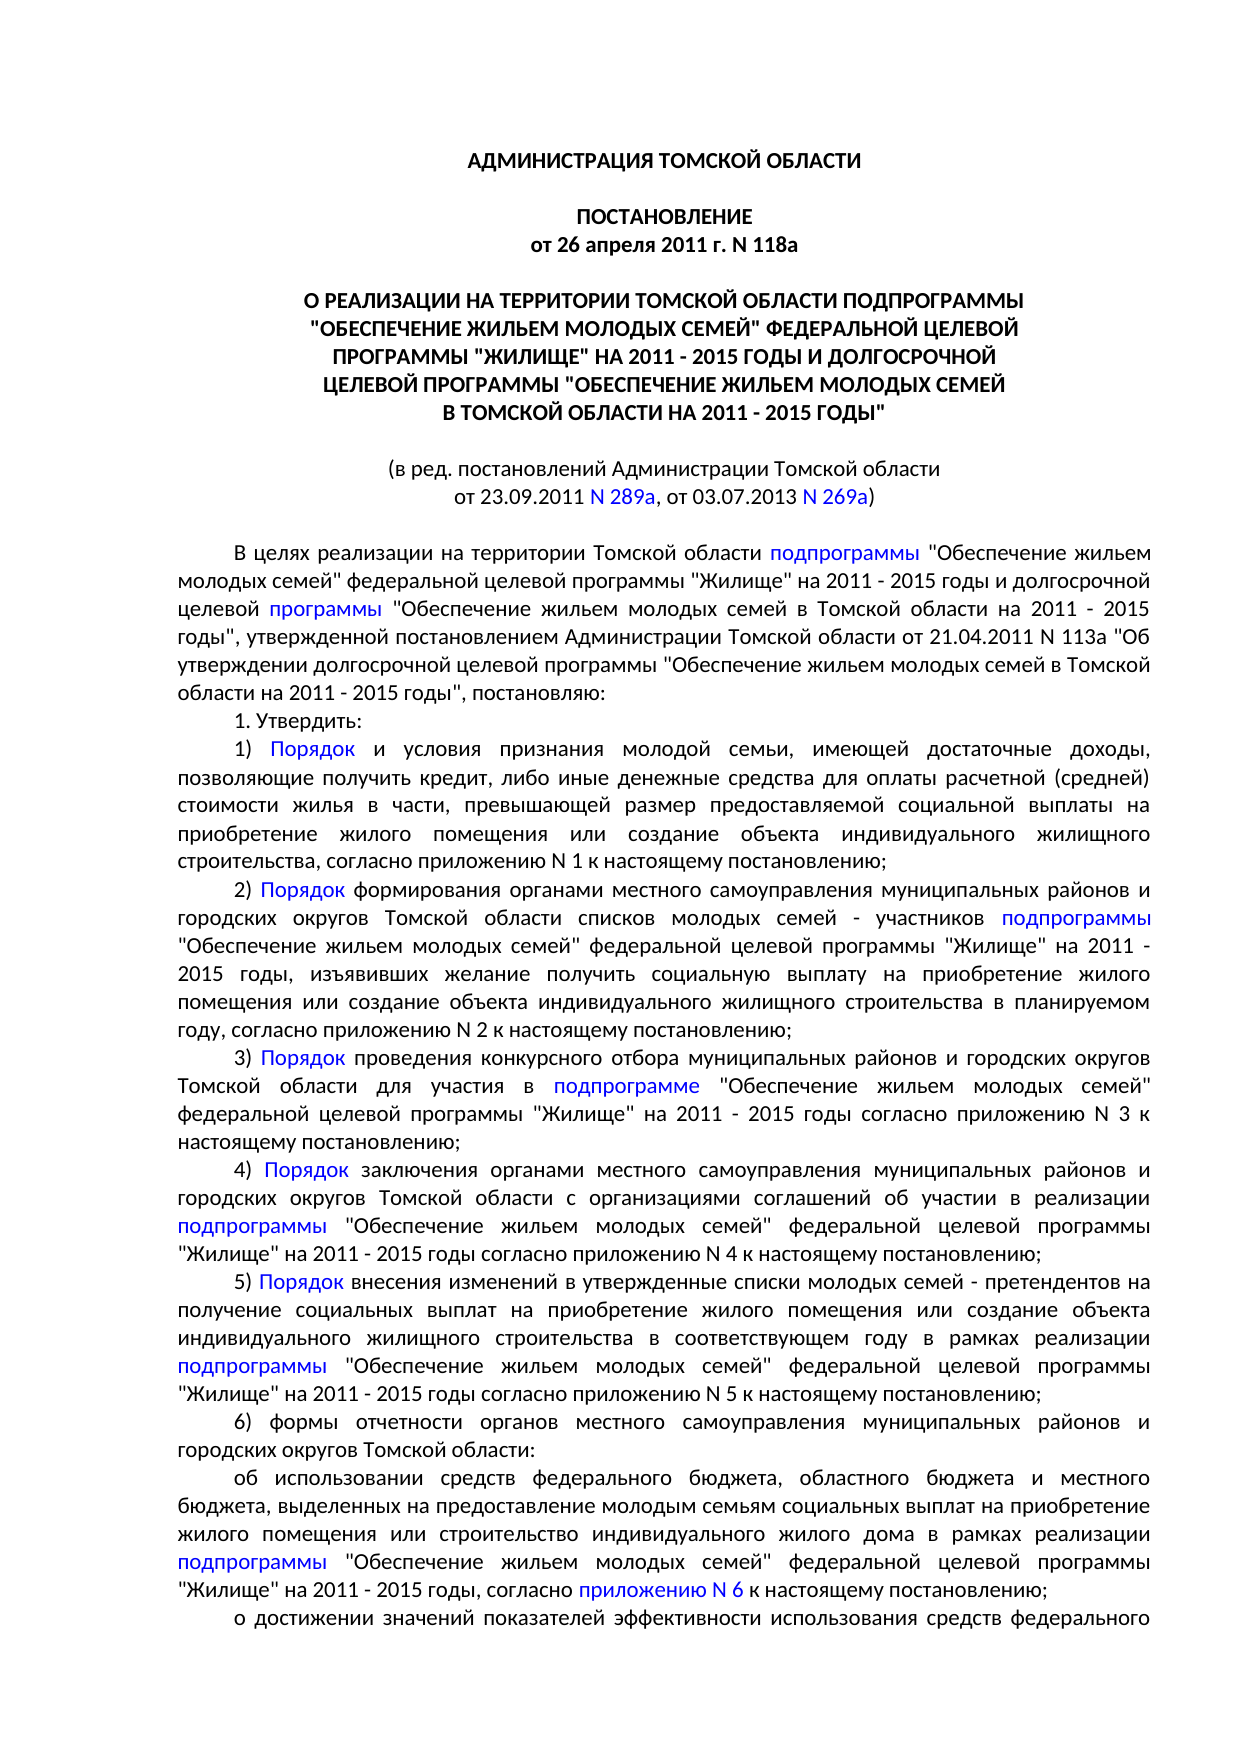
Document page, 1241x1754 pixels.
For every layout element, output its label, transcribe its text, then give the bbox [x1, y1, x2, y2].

text (в ред. постановлений Администрации Томской области [177, 454, 1152, 482]
text О РЕАЛИЗАЦИИ НА ТЕРРИТОРИИ ТОМСКОЙ ОБЛАСТИ ПОДПРОГРАММЫ [177, 286, 1152, 314]
text 1) Порядок и условия признания молодой семьи, имеющей достаточные доходы, позволяющие получить кредит, либо иные денежные средства для оплаты расчетной (средней) стоимости жилья в части, превышающей размер предоставляемой социальной выплаты на приобретение жилого помещения или создание объекта индивидуального жилищного строительства, согласно приложению N 1 к настоящему постановлению; [177, 734, 1152, 875]
text ПОСТАНОВЛЕНИЕ [177, 202, 1152, 230]
text от 23.09.2011 N 289а, от 03.07.2013 N 269а) [177, 482, 1152, 510]
text от 26 апреля 2011 г. N 118а [177, 230, 1152, 258]
text 1. Утвердить: [177, 707, 1152, 734]
text АДМИНИСТРАЦИЯ ТОМСКОЙ ОБЛАСТИ [177, 146, 1152, 174]
text В ТОМСКОЙ ОБЛАСТИ НА 2011 - 2015 ГОДЫ" [177, 398, 1152, 426]
text "ОБЕСПЕЧЕНИЕ ЖИЛЬЕМ МОЛОДЫХ СЕМЕЙ" ФЕДЕРАЛЬНОЙ ЦЕЛЕВОЙ [177, 314, 1152, 342]
text ЦЕЛЕВОЙ ПРОГРАММЫ "ОБЕСПЕЧЕНИЕ ЖИЛЬЕМ МОЛОДЫХ СЕМЕЙ [177, 370, 1152, 398]
text В целях реализации на территории Томской области подпрограммы "Обеспечение жильем молодых семей" федеральной целевой программы "Жилище" на 2011 - 2015 годы и долгосрочной целевой программы "Обеспечение жильем молодых семей в Томской области на 2011 - 2015 годы", утвержденной постановлением Администрации Томской области от 21.04.2011 N 113а "Об утверждении долгосрочной целевой программы "Обеспечение жильем молодых семей в Томской области на 2011 - 2015 годы", постановляю: [177, 538, 1152, 707]
text 2) Порядок формирования органами местного самоуправления муниципальных районов и городских округов Томской области списков молодых семей - участников подпрограммы "Обеспечение жильем молодых семей" федеральной целевой программы "Жилище" на 2011 - 2015 годы, изъявивших желание получить социальную выплату на приобретение жилого помещения или создание объекта индивидуального жилищного строительства в планируемом году, согласно приложению N 2 к настоящему постановлению; [177, 875, 1152, 1043]
text об использовании средств федерального бюджета, областного бюджета и местного бюджета, выделенных на предоставление молодым семьям социальных выплат на приобретение жилого помещения или строительство индивидуального жилого дома в рамках реализации подпрограммы "Обеспечение жильем молодых семей" федеральной целевой программы "Жилище" на 2011 - 2015 годы, согласно приложению N 6 к настоящему постановлению; [177, 1463, 1152, 1603]
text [177, 1603, 1152, 1631]
text 3) Порядок проведения конкурсного отбора муниципальных районов и городских округов Томской области для участия в подпрограмме "Обеспечение жильем молодых семей" федеральной целевой программы "Жилище" на 2011 - 2015 годы согласно приложению N 3 к настоящему постановлению; [177, 1043, 1152, 1155]
text 4) Порядок заключения органами местного самоуправления муниципальных районов и городских округов Томской области с организациями соглашений об участии в реализации подпрограммы "Обеспечение жильем молодых семей" федеральной целевой программы "Жилище" на 2011 - 2015 годы согласно приложению N 4 к настоящему постановлению; [177, 1155, 1152, 1267]
text ПРОГРАММЫ "ЖИЛИЩЕ" НА 2011 - 2015 ГОДЫ И ДОЛГОСРОЧНОЙ [177, 342, 1152, 370]
text 6) формы отчетности органов местного самоуправления муниципальных районов и городских округов Томской области: [177, 1407, 1152, 1463]
text 5) Порядок внесения изменений в утвержденные списки молодых семей - претендентов на получение социальных выплат на приобретение жилого помещения или создание объекта индивидуального жилищного строительства в соответствующем году в рамках реализации подпрограммы "Обеспечение жильем молодых семей" федеральной целевой программы "Жилище" на 2011 - 2015 годы согласно приложению N 5 к настоящему постановлению; [177, 1267, 1152, 1407]
